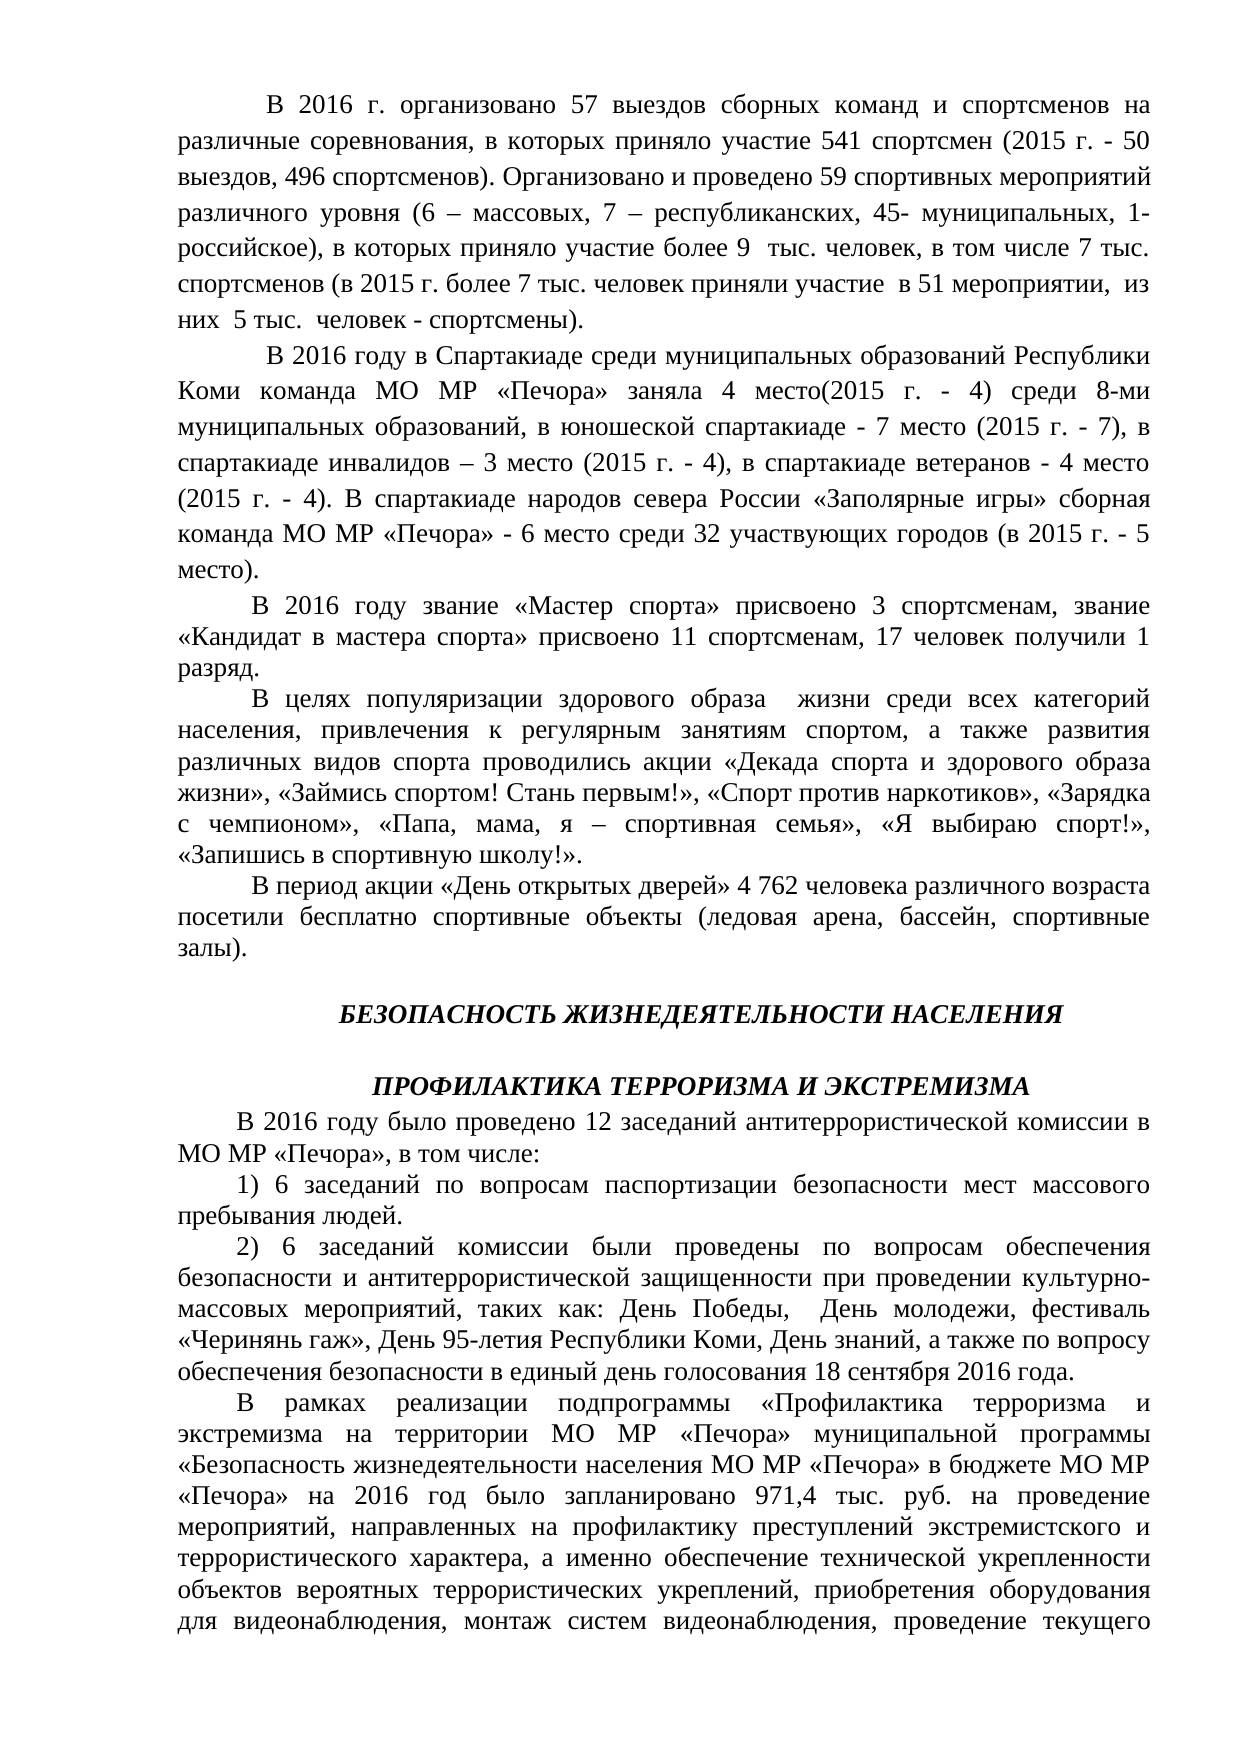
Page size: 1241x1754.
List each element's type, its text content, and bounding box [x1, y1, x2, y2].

text БЕЗОПАСНОСТЬ ЖИЗНЕДЕЯТЕЛЬНОСТИ НАСЕЛЕНИЯ [177, 998, 1152, 1029]
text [177, 1386, 1152, 1635]
text В 2016 году звание «Мастер спорта» присвоено 3 спортсменам, звание «Кандидат в мастера спорта» присвоено 11 спортсменам, 17 человек получили 1 разряд. [177, 589, 1152, 682]
text В 2016 г. организовано 57 выездов сборных команд и спортсменов на различные соревнования, в которых приняло участие 541 спортсмен (2015 г. - 50 выездов, 496 спортсменов). Организовано и проведено 59 спортивных мероприятий различного уровня (6 – массовых, 7 – республиканских, 45- муниципальных, 1- российское), в которых приняло участие более 9 тыс. человек, в том числе 7 тыс. спортсменов (в 2015 г. более 7 тыс. человек приняли участие в 51 мероприятии, из них 5 тыс. человек - спортсмены). [177, 89, 1152, 334]
text В целях популяризации здорового образа жизни среди всех категорий населения, привлечения к регулярным занятиям спортом, а также развития различных видов спорта проводились акции «Декада спорта и здорового образа жизни», «Займись спортом! Стань первым!», «Спорт против наркотиков», «Зарядка с чемпионом», «Папа, мама, я – спортивная семья», «Я выбираю спорт!», «Запишись в спортивную школу!». [177, 682, 1152, 869]
text В 2016 году было проведено 12 заседаний антитеррористической комиссии в МО МР «Печора», в том числе: [177, 1106, 1152, 1168]
text В период акции «День открытых дверей» 4 762 человека различного возраста посетили бесплатно спортивные объекты (ледовая арена, бассейн, спортивные залы). [177, 869, 1152, 963]
text В 2016 году в Спартакиаде среди муниципальных образований Республики Коми команда МО МР «Печора» заняла 4 место(2015 г. - 4) среди 8-ми муниципальных образований, в юношеской спартакиаде - 7 место (2015 г. - 7), в спартакиаде инвалидов – 3 место (2015 г. - 4), в спартакиаде ветеранов - 4 место (2015 г. - 4). В спартакиаде народов севера России «Заполярные игры» сборная команда МО МР «Печора» - 6 место среди 32 участвующих городов (в 2015 г. - 5 место). [177, 339, 1152, 584]
text ПРОФИЛАКТИКА ТЕРРОРИЗМА И ЭКСТРЕМИЗМА [177, 1070, 1152, 1101]
text 1) 6 заседаний по вопросам паспортизации безопасности мест массового пребывания людей. [177, 1168, 1152, 1230]
text 2) 6 заседаний комиссии были проведены по вопросам обеспечения безопасности и антитеррористической защищенности при проведении культурно-массовых мероприятий, таких как: День Победы, День молодежи, фестиваль «Черинянь гаж», День 95-летия Республики Коми, День знаний, а также по вопросу обеспечения безопасности в единый день голосования 18 сентября 2016 года. [177, 1230, 1152, 1386]
